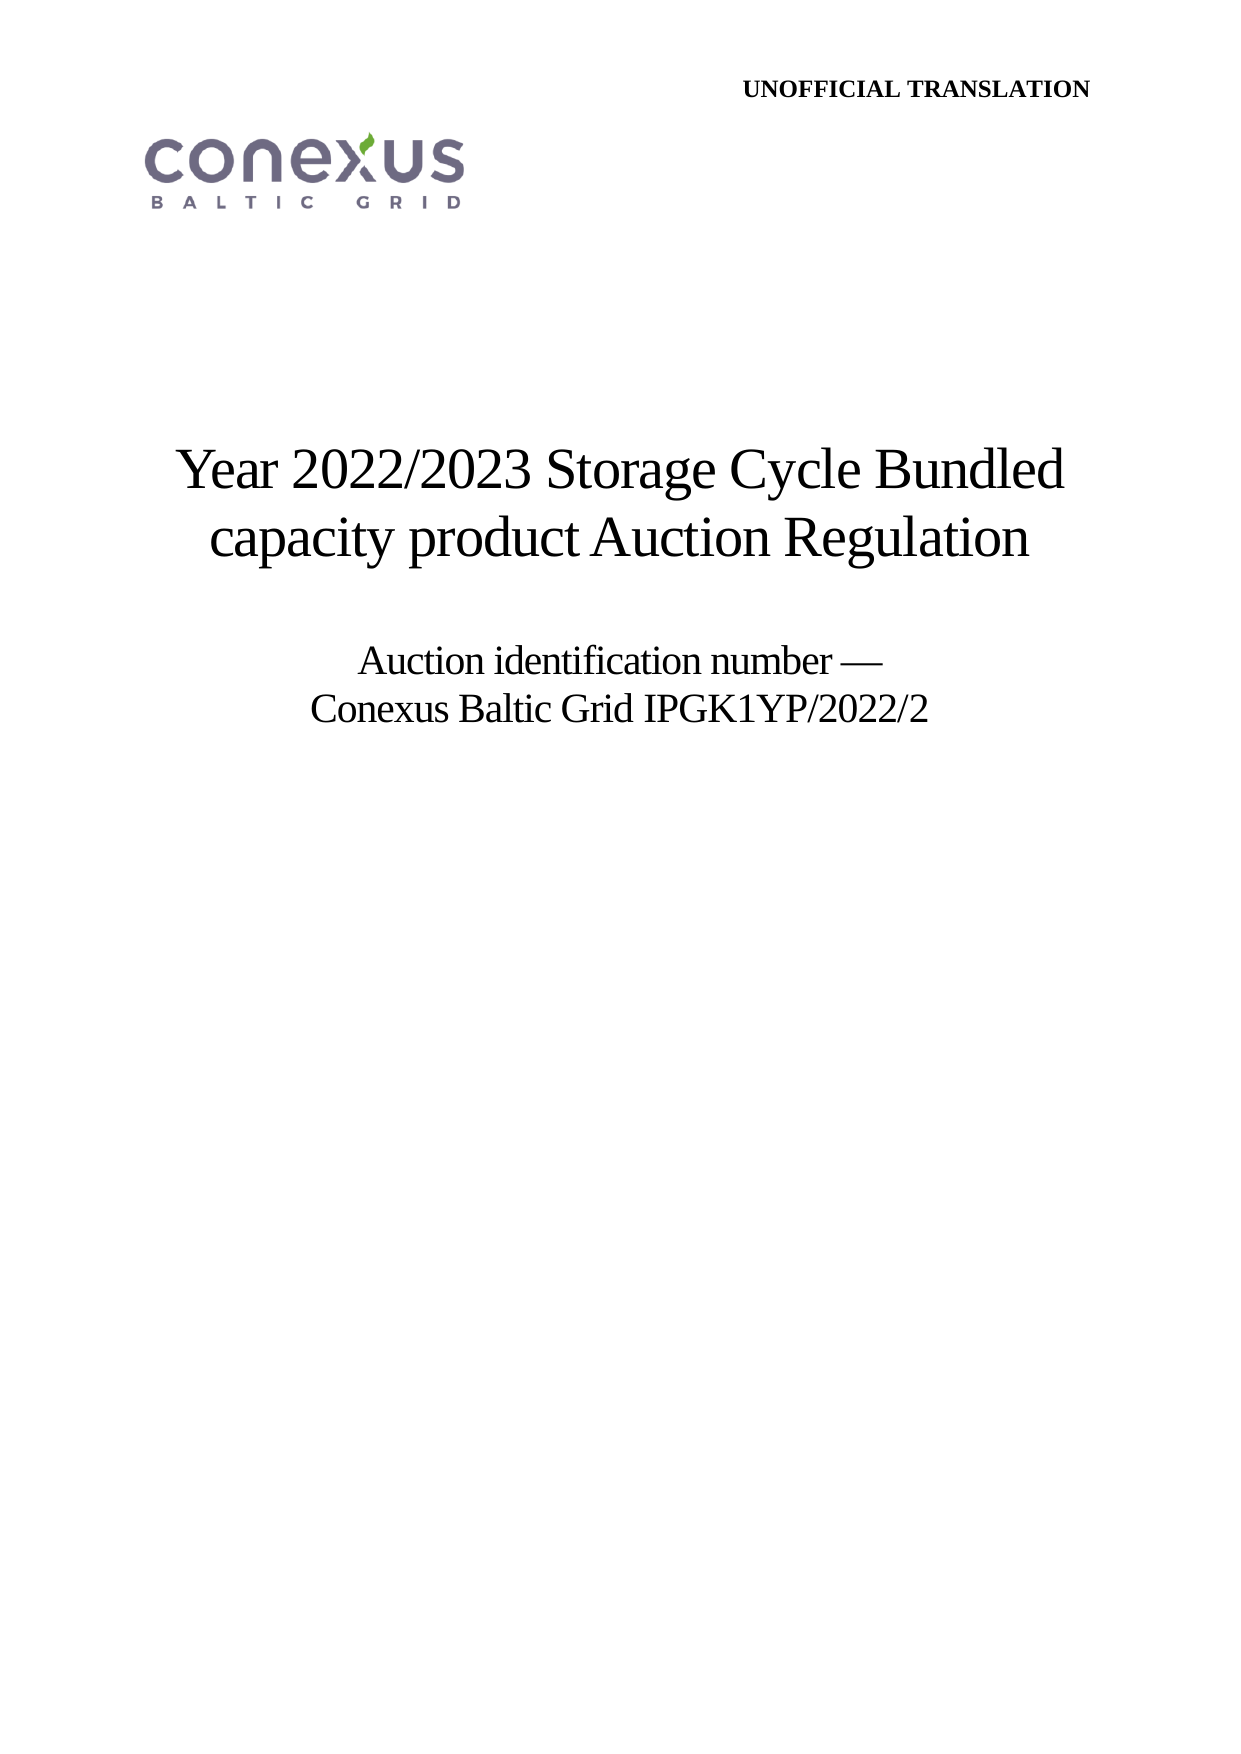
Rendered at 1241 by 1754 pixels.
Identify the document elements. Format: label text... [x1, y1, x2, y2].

picture [82, 118, 526, 231]
title Year 2022/2023 Storage Cycle Bundled capacity product Auction Regulation [150, 434, 1090, 568]
title Auction identification number — [150, 636, 1090, 683]
title Conexus Baltic Grid IPGK1YP/2022/2 [150, 683, 1090, 731]
